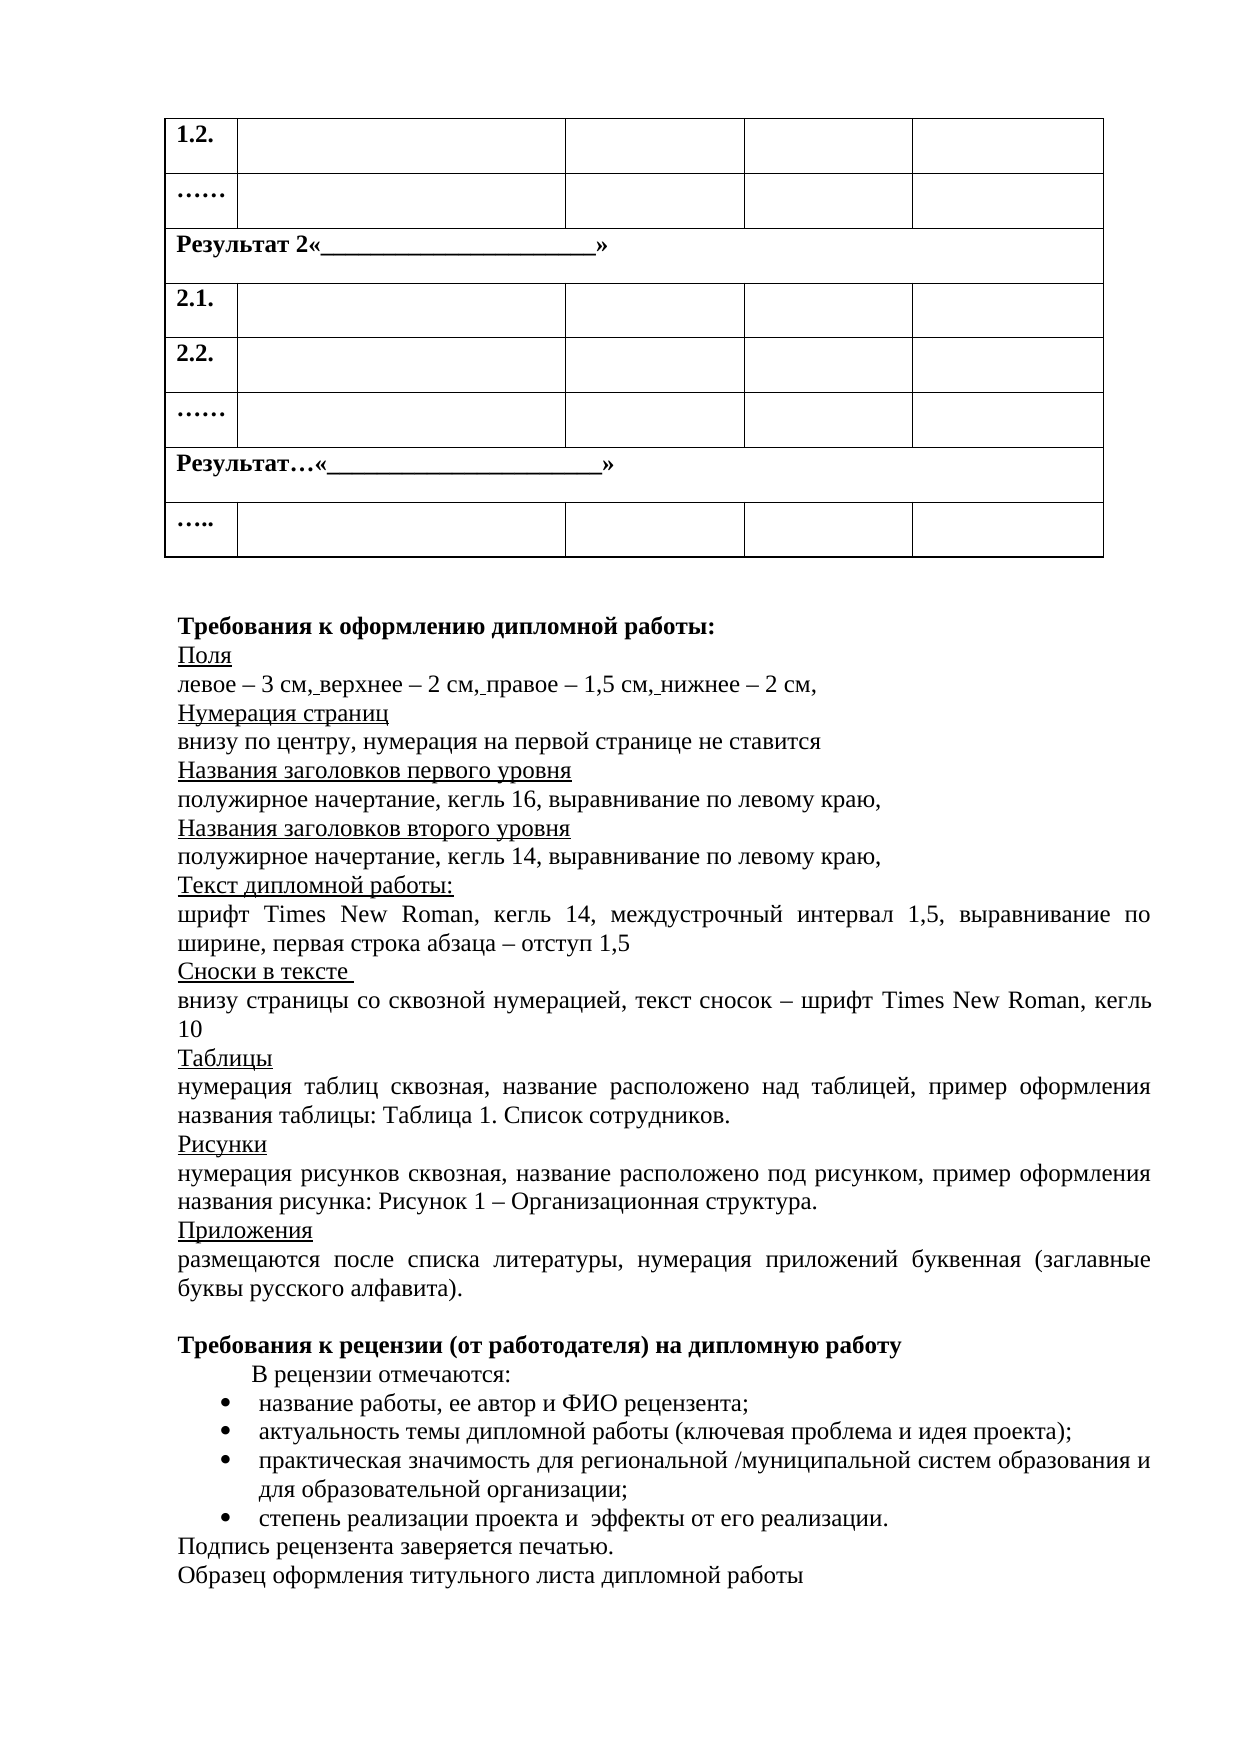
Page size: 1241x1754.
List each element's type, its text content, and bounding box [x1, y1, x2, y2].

text Образец оформления титульного листа дипломной работы [177, 1560, 1152, 1589]
text Требования к рецензии (от работодателя) на дипломную работу [177, 1330, 1152, 1359]
list практическая значимость для региональной /муниципальной систем образования и для образовательной организации; [221, 1445, 1152, 1503]
text Текст дипломной работы: [177, 870, 1152, 899]
table_cell [745, 174, 912, 228]
text левое – 3 см, верхнее – 2 см, правое – 1,5 см, нижнее – 2 см, [177, 669, 1152, 698]
table_cell [566, 119, 744, 173]
text полужирное начертание, кегль 16, выравнивание по левому краю, [177, 784, 1152, 813]
table_cell [566, 174, 744, 228]
table_cell [745, 284, 912, 337]
table_cell 2.2. [166, 338, 237, 392]
table_cell [913, 119, 1103, 173]
text нумерация таблиц сквозная, название расположено над таблицей, пример оформления названия таблицы: Таблица 1. Список сотрудников. [177, 1071, 1152, 1129]
text внизу по центру, нумерация на первой странице не ставится [177, 726, 1152, 755]
table_cell [745, 393, 912, 447]
text Нумерация страниц [177, 698, 1152, 726]
table_cell [913, 174, 1103, 228]
table_cell [238, 338, 565, 392]
table_cell [566, 338, 744, 392]
table_cell [238, 284, 565, 337]
table_cell [745, 338, 912, 392]
table_cell [745, 119, 912, 173]
table_cell ….. [166, 503, 237, 556]
list степень реализации проекта и эффекты от его реализации. [221, 1503, 1152, 1531]
table_cell [566, 503, 744, 556]
table_cell Результат…«______________________» [166, 448, 1103, 502]
text нумерация рисунков сквозная, название расположено под рисунком, пример оформления названия рисунка: Рисунок 1 – Организационная структура. [177, 1158, 1152, 1215]
table_cell [238, 119, 565, 173]
text Рисунки [177, 1129, 1152, 1158]
table_cell [913, 503, 1103, 556]
table_cell …… [166, 174, 237, 228]
table_cell …… [166, 393, 237, 447]
table_cell 2.1. [166, 284, 237, 337]
text Таблицы [177, 1043, 1152, 1071]
text Названия заголовков первого уровня [177, 755, 1152, 784]
text Приложения [177, 1215, 1152, 1244]
table_cell [238, 503, 565, 556]
table_cell [913, 338, 1103, 392]
text В рецензии отмечаются: [177, 1359, 1152, 1388]
text Поля [177, 640, 1152, 669]
text Названия заголовков второго уровня [177, 813, 1152, 841]
table_cell [238, 393, 565, 447]
table_cell Результат 2«______________________» [166, 229, 1103, 282]
text внизу страницы со сквозной нумерацией, текст сносок – шрифт Times New Roman, кегль 10 [177, 985, 1152, 1043]
table_cell [566, 393, 744, 447]
table_cell [913, 393, 1103, 447]
text шрифт Times New Roman, кегль 14, междустрочный интервал 1,5, выравнивание по ширине, первая строка абзаца – отступ 1,5 [177, 899, 1152, 956]
text полужирное начертание, кегль 14, выравнивание по левому краю, [177, 841, 1152, 870]
text Требования к оформлению дипломной работы: [177, 611, 1152, 640]
text Сноски в тексте [177, 956, 1152, 985]
text размещаются после списка литературы, нумерация приложений буквенная (заглавные буквы русского алфавита). [177, 1244, 1152, 1301]
table_cell [238, 174, 565, 228]
table_cell [566, 284, 744, 337]
list название работы, ее автор и ФИО рецензента; [221, 1388, 1152, 1416]
table_cell [913, 284, 1103, 337]
text Подпись рецензента заверяется печатью. [177, 1531, 1152, 1560]
table_cell 1.2. [166, 119, 237, 173]
table_cell [745, 503, 912, 556]
list актуальность темы дипломной работы (ключевая проблема и идея проекта); [221, 1416, 1152, 1445]
